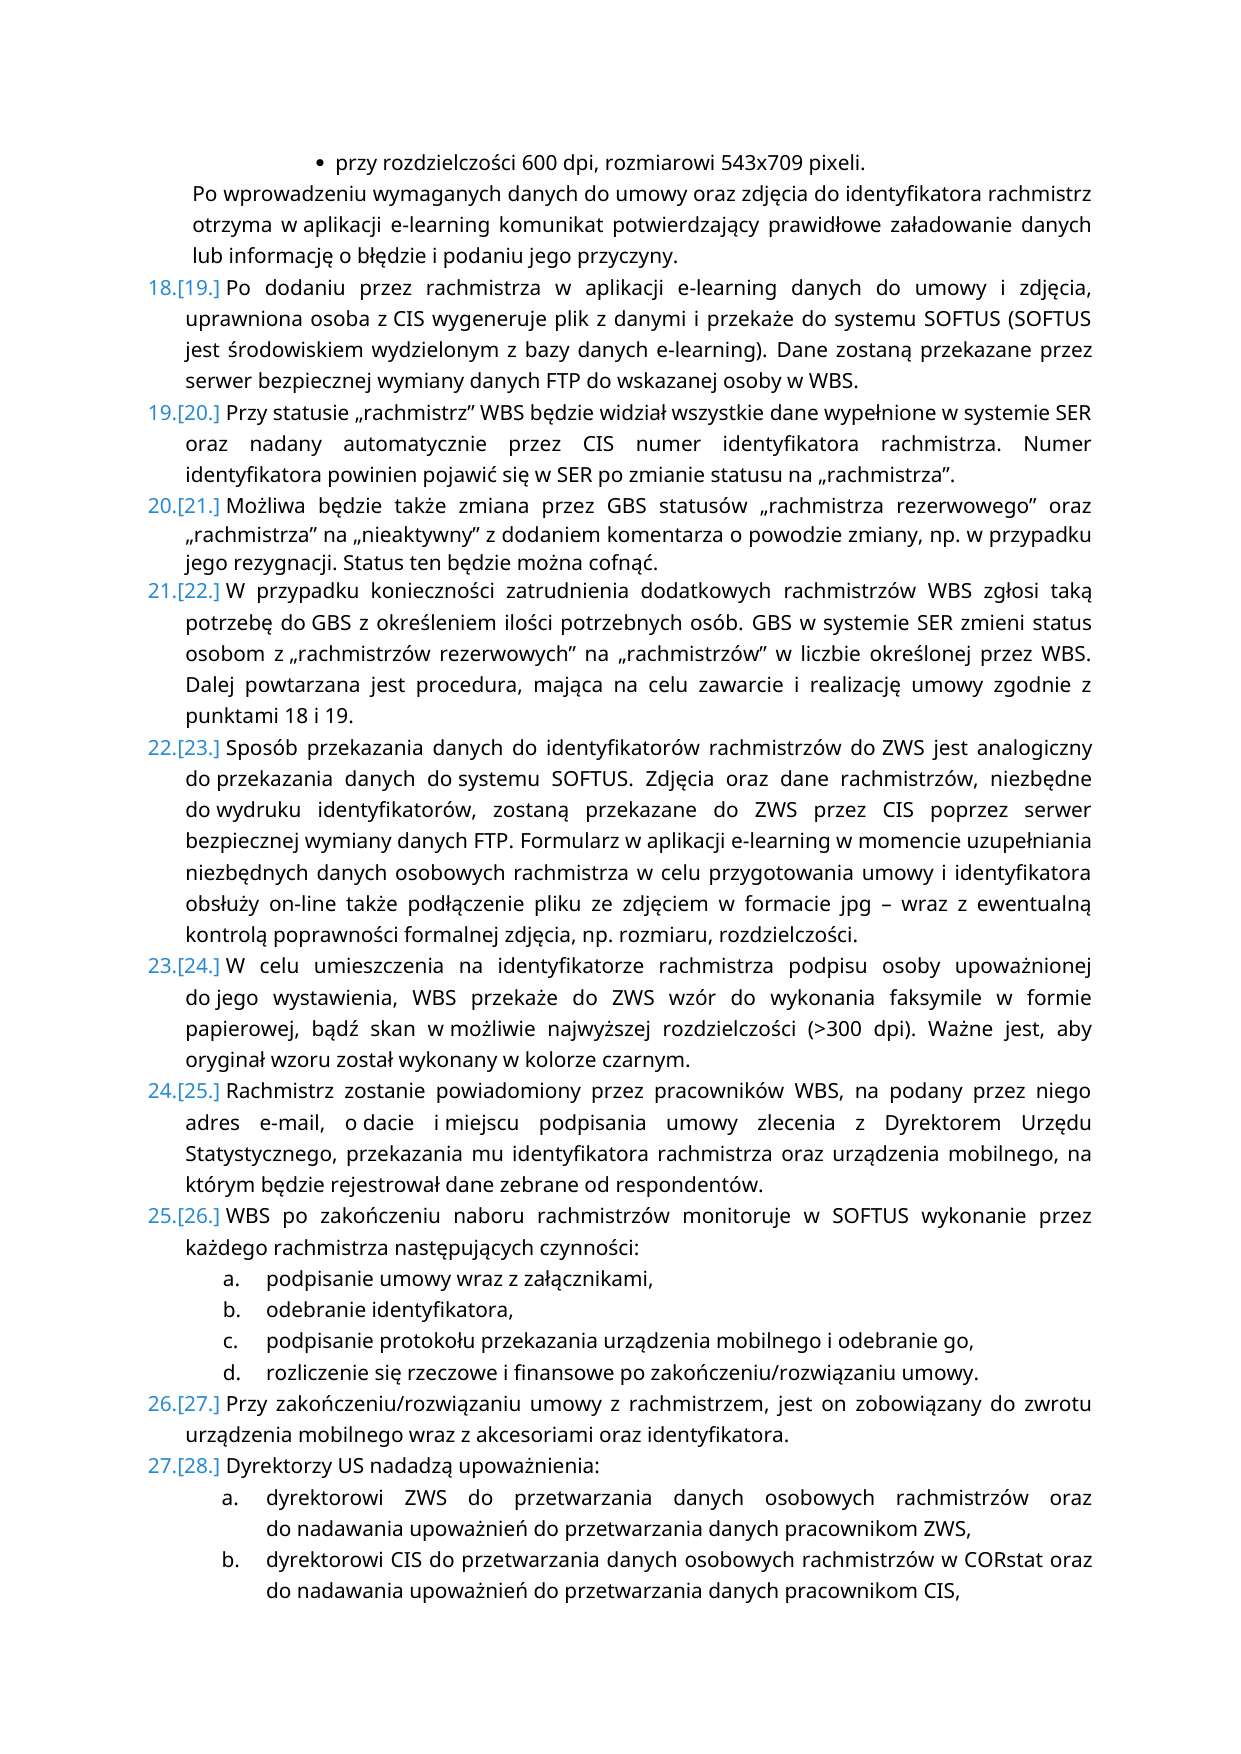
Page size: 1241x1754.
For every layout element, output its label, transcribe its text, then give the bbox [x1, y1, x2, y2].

list dyrektorowi ZWS do przetwarzania danych osobowych rachmistrzów oraz do nadawania upoważnień do przetwarzania danych pracownikom ZWS, [221, 1483, 1093, 1543]
list Po dodaniu przez rachmistrza w aplikacji e-learning danych do umowy i zdjęcia, uprawniona osoba z CIS wygeneruje plik z danymi i przekaże do systemu SOFTUS (SOFTUS jest środowiskiem wydzielonym z bazy danych e-learning). Dane zostaną przekazane przez serwer bezpiecznej wymiany danych FTP do wskazanej osoby w WBS. [148, 273, 1093, 395]
list przy rozdzielczości 600 dpi, rozmiarowi 543x709 pixeli. [316, 148, 1093, 176]
list Przy statusie „rachmistrz” WBS będzie widział wszystkie dane wypełnione w systemie SER oraz nadany automatycznie przez CIS numer identyfikatora rachmistrza. Numer identyfikatora powinien pojawić się w SER po zmianie statusu na „rachmistrza”. [148, 398, 1093, 488]
list rozliczenie się rzeczowe i finansowe po zakończeniu/rozwiązaniu umowy. [223, 1358, 1093, 1386]
list Rachmistrz zostanie powiadomiony przez pracowników WBS, na podany przez niego adres e-mail, o dacie i miejscu podpisania umowy zlecenia z Dyrektorem Urzędu Statystycznego, przekazania mu identyfikatora rachmistrza oraz urządzenia mobilnego, na którym będzie rejestrował dane zebrane od respondentów. [148, 1077, 1093, 1199]
list Przy zakończeniu/rozwiązaniu umowy z rachmistrzem, jest on zobowiązany do zwrotu urządzenia mobilnego wraz z akcesoriami oraz identyfikatora. [148, 1389, 1093, 1449]
list podpisanie protokołu przekazania urządzenia mobilnego i odebranie go, [223, 1327, 1093, 1355]
list Dyrektorzy US nadadzą upoważnienia: [148, 1452, 1093, 1480]
list Sposób przekazania danych do identyfikatorów rachmistrzów do ZWS jest analogiczny do przekazania danych do systemu SOFTUS. Zdjęcia oraz dane rachmistrzów, niezbędne do wydruku identyfikatorów, zostaną przekazane do ZWS przez CIS poprzez serwer bezpiecznej wymiany danych FTP. Formularz w aplikacji e-learning w momencie uzupełniania niezbędnych danych osobowych rachmistrza w celu przygotowania umowy i identyfikatora obsłuży on-line także podłączenie pliku ze zdjęciem w formacie jpg – wraz z ewentualną kontrolą poprawności formalnej zdjęcia, np. rozmiaru, rozdzielczości. [148, 733, 1093, 949]
list Po wprowadzeniu wymaganych danych do umowy oraz zdjęcia do identyfikatora rachmistrz otrzyma w aplikacji e-learning komunikat potwierdzający prawidłowe załadowanie danych lub informację o błędzie i podaniu jego przyczyny. [192, 179, 1093, 270]
list Możliwa będzie także zmiana przez GBS statusów „rachmistrza rezerwowego” oraz „rachmistrza” na „nieaktywny” z dodaniem komentarza o powodzie zmiany, np. w przypadku jego rezygnacji. Status ten będzie można cofnąć. [148, 491, 1093, 577]
list W przypadku konieczności zatrudnienia dodatkowych rachmistrzów WBS zgłosi taką potrzebę do GBS z określeniem ilości potrzebnych osób. GBS w systemie SER zmieni status osobom z „rachmistrzów rezerwowych” na „rachmistrzów” w liczbie określonej przez WBS. Dalej powtarzana jest procedura, mająca na celu zawarcie i realizację umowy zgodnie z punktami 18 i 19. [148, 577, 1093, 730]
list dyrektorowi CIS do przetwarzania danych osobowych rachmistrzów w CORstat oraz do nadawania upoważnień do przetwarzania danych pracownikom CIS, [221, 1545, 1093, 1605]
list podpisanie umowy wraz z załącznikami, [223, 1264, 1093, 1293]
list W celu umieszczenia na identyfikatorze rachmistrza podpisu osoby upoważnionej do jego wystawienia, WBS przekaże do ZWS wzór do wykonania faksymile w formie papierowej, bądź skan w możliwie najwyższej rozdzielczości (>300 dpi). Ważne jest, aby oryginał wzoru został wykonany w kolorze czarnym. [148, 952, 1093, 1074]
list odebranie identyfikatora, [223, 1295, 1093, 1324]
list WBS po zakończeniu naboru rachmistrzów monitoruje w SOFTUS wykonanie przez każdego rachmistrza następujących czynności: [148, 1202, 1093, 1261]
